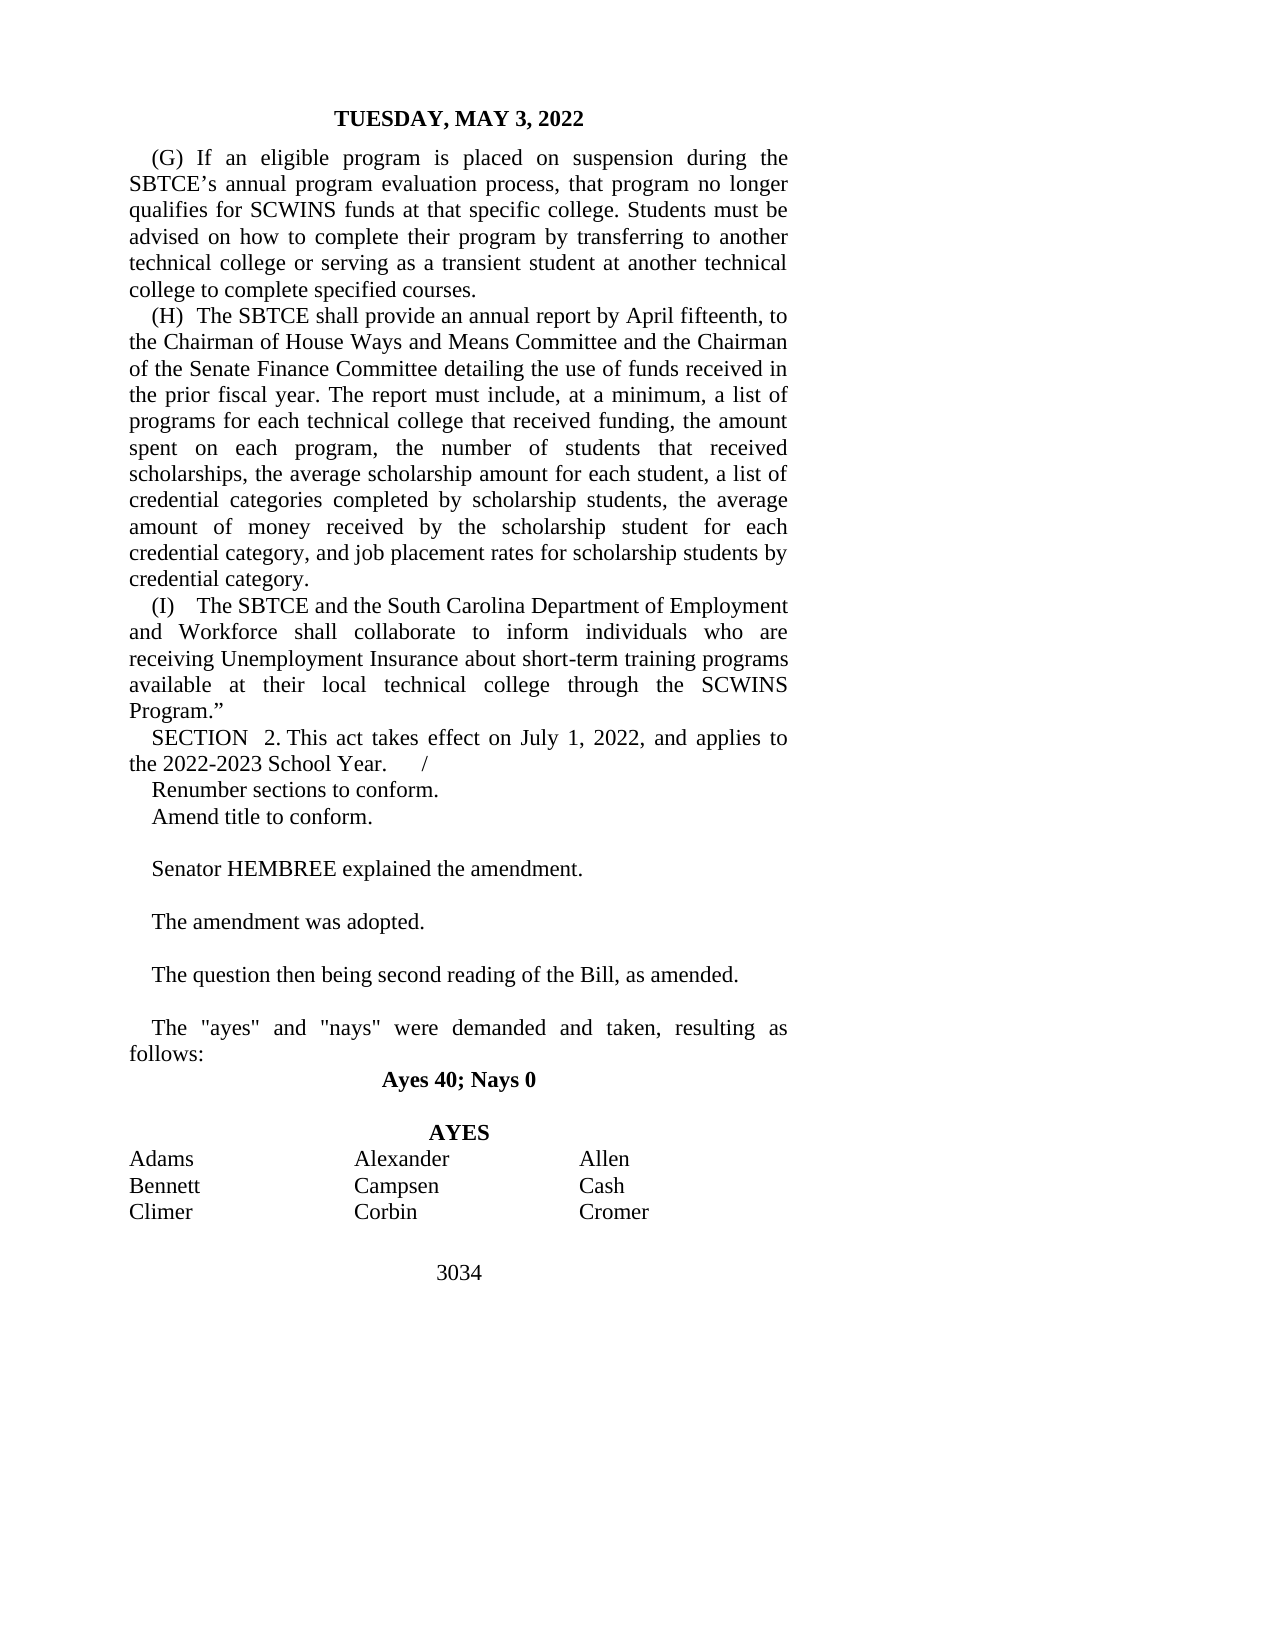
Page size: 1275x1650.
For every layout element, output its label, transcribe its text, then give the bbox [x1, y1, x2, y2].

text The question then being second reading of the Bill, as amended. [129, 961, 789, 987]
text Adams Alexander Allen [129, 1145, 789, 1172]
text The "ayes" and "nays" were demanded and taken, resulting as follows: [129, 1013, 789, 1066]
text Senator HEMBREE explained the amendment. [129, 855, 789, 882]
text (G) If an eligible program is placed on suspension during the SBTCE’s annual program evaluation process, that program no longer qualifies for SCWINS funds at that specific college. Students must be advised on how to complete their program by transferring to another technical college or serving as a transient student at another technical college to complete specified courses. [129, 144, 789, 302]
text (H) The SBTCE shall provide an annual report by April fifteenth, to the Chairman of House Ways and Means Committee and the Chairman of the Senate Finance Committee detailing the use of funds received in the prior fiscal year. The report must include, at a minimum, a list of programs for each technical college that received funding, the amount spent on each program, the number of students that received scholarships, the average scholarship amount for each student, a list of credential categories completed by scholarship students, the average amount of money received by the scholarship student for each credential category, and job placement rates for scholarship students by credential category. [129, 302, 789, 592]
text SECTION 2. This act takes effect on July 1, 2022, and applies to the 2022-2023 School Year. / [129, 724, 789, 776]
text Ayes 40; Nays 0 [129, 1066, 789, 1093]
text (I) The SBTCE and the South Carolina Department of Employment and Workforce shall collaborate to inform individuals who are receiving Unemployment Insurance about short-term training programs available at their local technical college through the SCWINS Program.” [129, 592, 789, 724]
text Renumber sections to conform. [129, 776, 789, 803]
text Climer Corbin Cromer [129, 1198, 789, 1224]
text Amend title to conform. [129, 803, 789, 829]
text Bennett Campsen Cash [129, 1172, 789, 1198]
text AYES [129, 1119, 789, 1145]
text The amendment was adopted. [129, 908, 789, 934]
